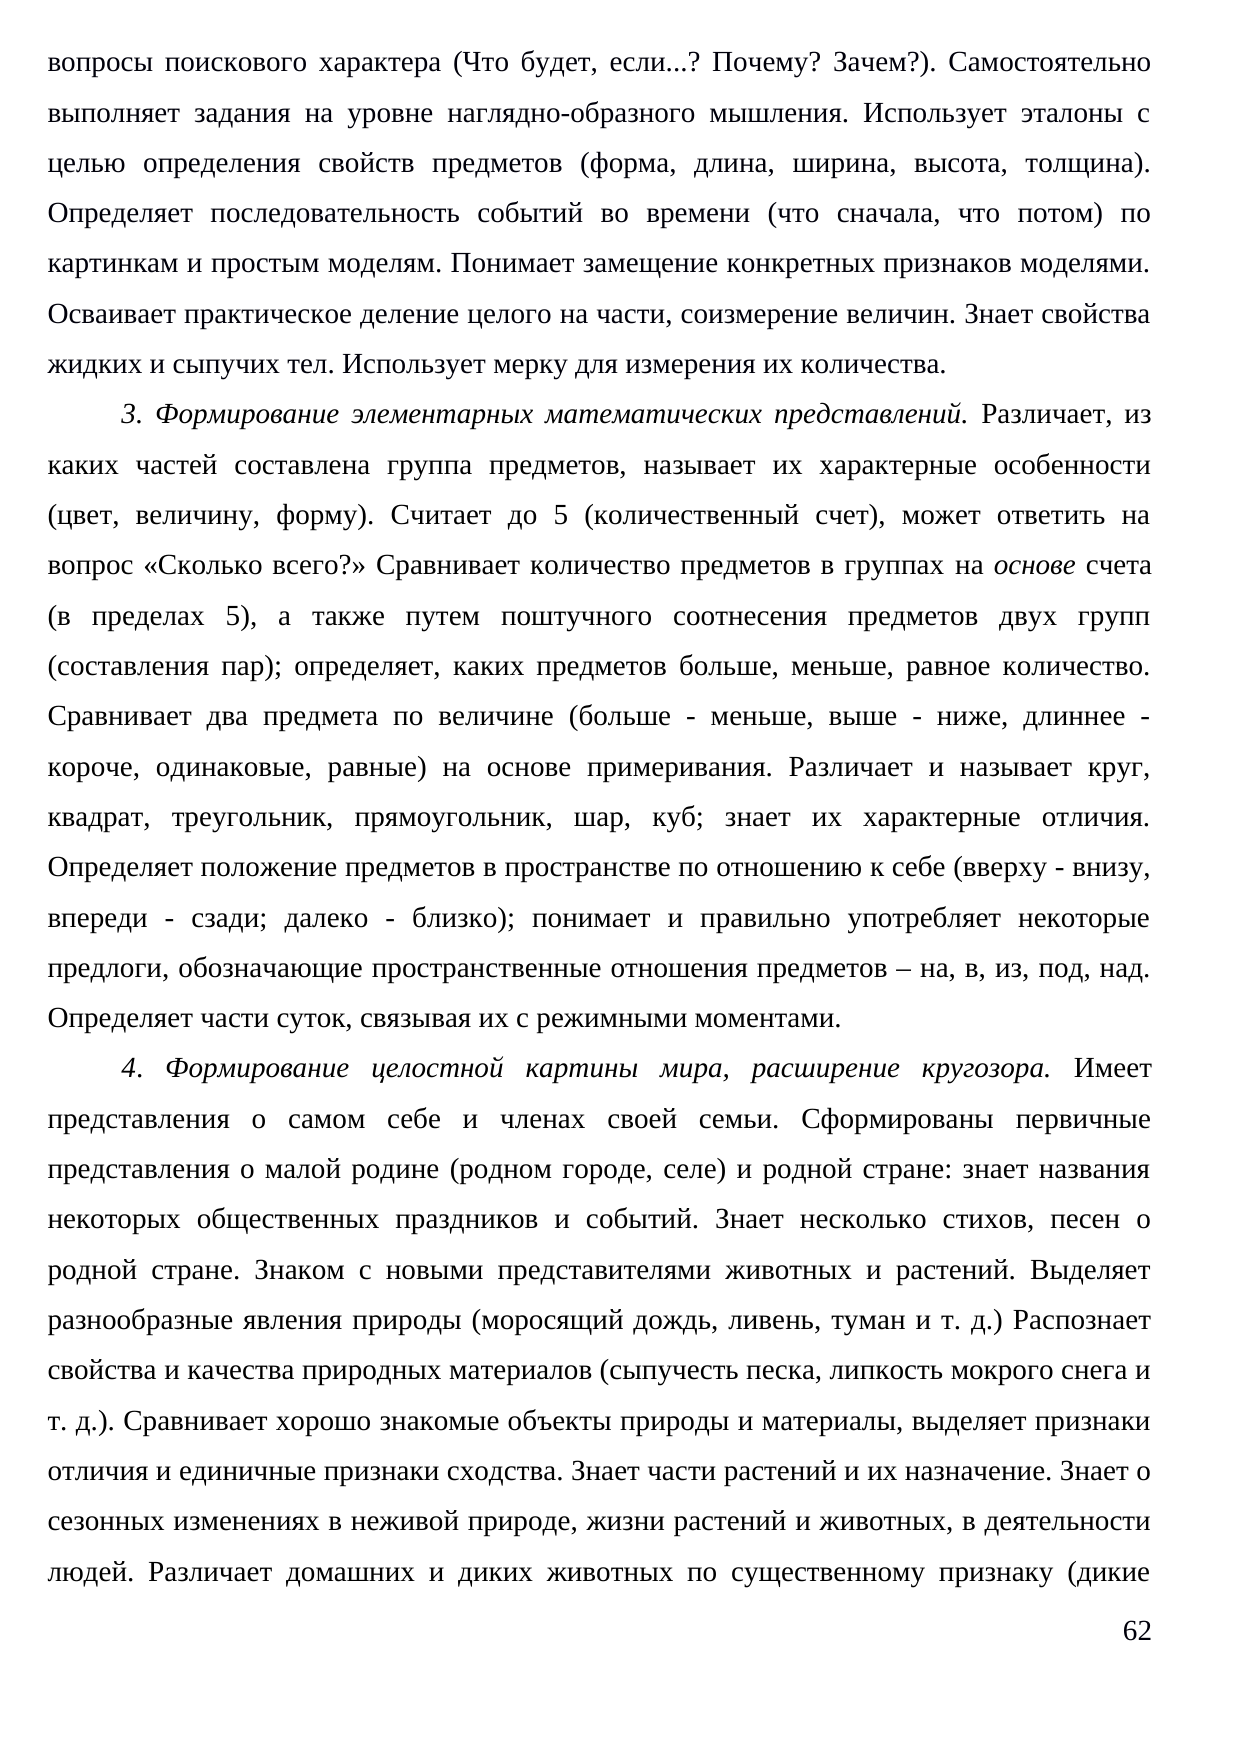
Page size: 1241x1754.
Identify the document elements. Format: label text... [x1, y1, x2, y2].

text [47, 1051, 1152, 1587]
text 3. Формирование элементарных математических представлений. Различает, из каких частей составлена группа предметов, называет их характерные особенности (цвет, величину, форму). Считает до 5 (количественный счет), может ответить на вопрос «Сколько всего?» Сравнивает количество предметов в группах на основе счета (в пределах 5), а также путем поштучного соотнесения предметов двух групп (составления пар); определяет, каких предметов больше, меньше, равное количество. Сравнивает два предмета по величине (больше - меньше, выше - ниже, длиннее - короче, одинаковые, равные) на основе примеривания. Различает и называет круг, квадрат, треугольник, прямоугольник, шар, куб; знает их характерные отличия. Определяет положение предметов в пространстве по отношению к себе (вверху - внизу, впереди - сзади; далеко - близко); понимает и правильно употребляет некоторые предлоги, обозначающие пространственные отношения предметов – на, в, из, под, над. Определяет части суток, связывая их с режимными моментами. [47, 397, 1152, 1034]
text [47, 44, 1152, 380]
